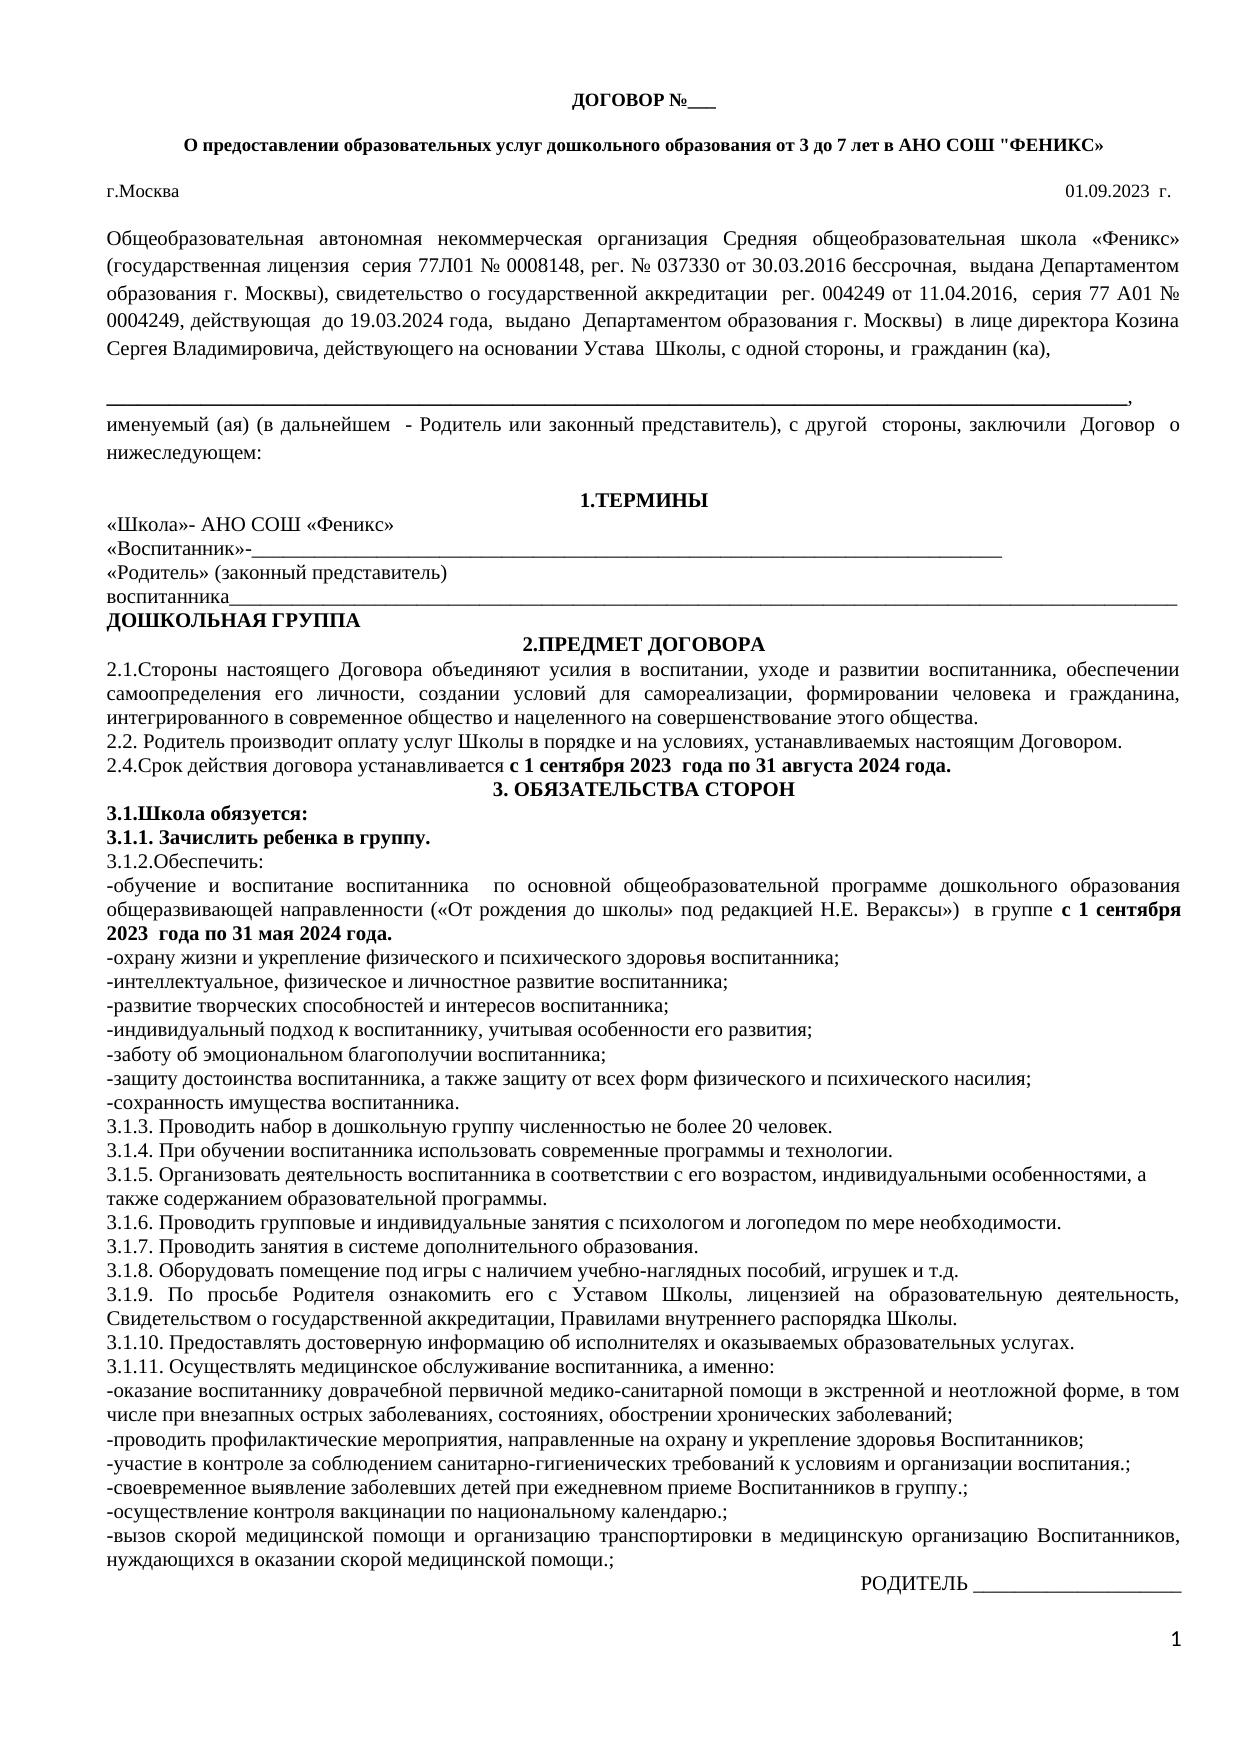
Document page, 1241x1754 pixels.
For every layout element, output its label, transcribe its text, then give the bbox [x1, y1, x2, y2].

text -участие в контроле за соблюдением санитарно-гигиенических требований к условиям и организации воспитания.; [106, 1451, 1181, 1474]
text 3.1.5. Организовать деятельность воспитанника в соответствии с его возрастом, индивидуальными особенностями, а также содержанием образовательной программы. [106, 1162, 1181, 1210]
text 2.1.Стороны настоящего Договора объединяют усилия в воспитании, уходе и развитии воспитанника, обеспечении самоопределения его личности, создании условий для самореализации, формировании человека и гражданина, интегрированного в современное общество и нацеленного на совершенствование этого общества. [106, 656, 1181, 729]
text ДОГОВОР №___ [106, 89, 1181, 110]
text -обучение и воспитание воспитанника по основной общеобразовательной программе дошкольного образования общеразвивающей направленности («От рождения до школы» под редакцией Н.Е. Вераксы») в группе с 1 сентября 2023 года по 31 мая 2024 года. [106, 873, 1181, 945]
text 3.1.Школа обязуется: [106, 801, 1181, 825]
text «Школа»- АНО СОШ «Феникс» [106, 512, 1181, 536]
text 3.1.6. Проводить групповые и индивидуальные занятия с психологом и логопедом по мере необходимости. [106, 1210, 1181, 1234]
text -осуществление контроля вакцинации по национальному календарю.; [106, 1499, 1181, 1523]
text ДОШКОЛЬНАЯ ГРУППА [106, 608, 1181, 632]
text -проводить профилактические мероприятия, направленные на охрану и укрепление здоровья Воспитанников; [106, 1426, 1181, 1451]
text 3.1.7. Проводить занятия в системе дополнительного образования. [106, 1234, 1181, 1258]
text 3.1.8. Оборудовать помещение под игры с наличием учебно-наглядных пособий, игрушек и т.д. [106, 1258, 1181, 1282]
text -вызов скорой медицинской помощи и организацию транспортировки в медицинскую организацию Воспитанников, нуждающихся в оказании скорой медицинской помощи.; [106, 1523, 1181, 1571]
text __________________________________________________________________________________________________, именуемый (ая) (в дальнейшем - Родитель или законный представитель), с другой стороны, заключили Договор о нижеследующем: [106, 384, 1181, 464]
text 1.ТЕРМИНЫ [106, 488, 1181, 512]
text «Воспитанник»-________________________________________________________________________ [106, 536, 1181, 560]
text -развитие творческих способностей и интересов воспитанника; [106, 993, 1181, 1017]
text 3.1.11. Осуществлять медицинское обслуживание воспитанника, а именно: [106, 1354, 1181, 1378]
text РОДИТЕЛЬ ____________________ [106, 1571, 1181, 1595]
text -охрану жизни и укрепление физического и психического здоровья воспитанника; [106, 945, 1181, 969]
text 3.1.9. По просьбе Родителя ознакомить его с Уставом Школы, лицензией на образовательную деятельность, Свидетельством о государственной аккредитации, Правилами внутреннего распорядка Школы. [106, 1282, 1181, 1330]
text «Родитель» (законный представитель) воспитанника___________________________________________________________________________________________ [106, 560, 1181, 608]
text 3.1.4. При обучении воспитанника использовать современные программы и технологии. [106, 1138, 1181, 1162]
text -индивидуальный подход к воспитаннику, учитывая особенности его развития; [106, 1017, 1181, 1041]
text 3.1.3. Проводить набор в дошкольную группу численностью не более 20 человек. [106, 1114, 1181, 1138]
text -сохранность имущества воспитанника. [106, 1089, 1181, 1114]
text -своевременное выявление заболевших детей при ежедневном приеме Воспитанников в группу.; [106, 1474, 1181, 1499]
text 3.1.10. Предоставлять достоверную информацию об исполнителях и оказываемых образовательных услугах. [106, 1330, 1181, 1354]
text 2.ПРЕДМЕТ ДОГОВОРА [106, 632, 1181, 656]
text 3. ОБЯЗАТЕЛЬСТВА СТОРОН [106, 777, 1181, 801]
text г.Москва 01.09.2023 г. [106, 180, 1181, 201]
text Общеобразовательная автономная некоммерческая организация Средняя общеобразовательная школа «Феникс» (государственная лицензия серия 77Л01 № 0008148, рег. № 037330 от 30.03.2016 бессрочная, выдана Департаментом образования г. Москвы), свидетельство о государственной аккредитации рег. 004249 от 11.04.2016, серия 77 А01 № 0004249, действующая до 19.03.2024 года, выдано Департаментом образования г. Москвы) в лице директора Козина Сергея Владимировича, действующего на основании Устава Школы, с одной стороны, и гражданин (ка), [106, 226, 1181, 360]
text -оказание воспитаннику доврачебной первичной медико-санитарной помощи в экстренной и неотложной форме, в том числе при внезапных острых заболеваниях, состояниях, обострении хронических заболеваний; [106, 1378, 1181, 1426]
text О предоставлении образовательных услуг дошкольного образования от 3 до 7 лет в АНО СОШ "ФЕНИКС» [106, 134, 1181, 156]
text -интеллектуальное, физическое и личностное развитие воспитанника; [106, 969, 1181, 993]
text -защиту достоинства воспитанника, а также защиту от всех форм физического и психического насилия; [106, 1066, 1181, 1089]
text 3.1.1. Зачислить ребенка в группу. [106, 825, 1181, 849]
text 2.2. Родитель производит оплату услуг Школы в порядке и на условиях, устанавливаемых настоящим Договором. [106, 729, 1181, 753]
text -заботу об эмоциональном благополучии воспитанника; [106, 1041, 1181, 1066]
text 3.1.2.Обеспечить: [106, 849, 1181, 873]
text 2.4.Срок действия договора устанавливается с 1 сентября 2023 года по 31 августа 2024 года. [106, 753, 1181, 777]
